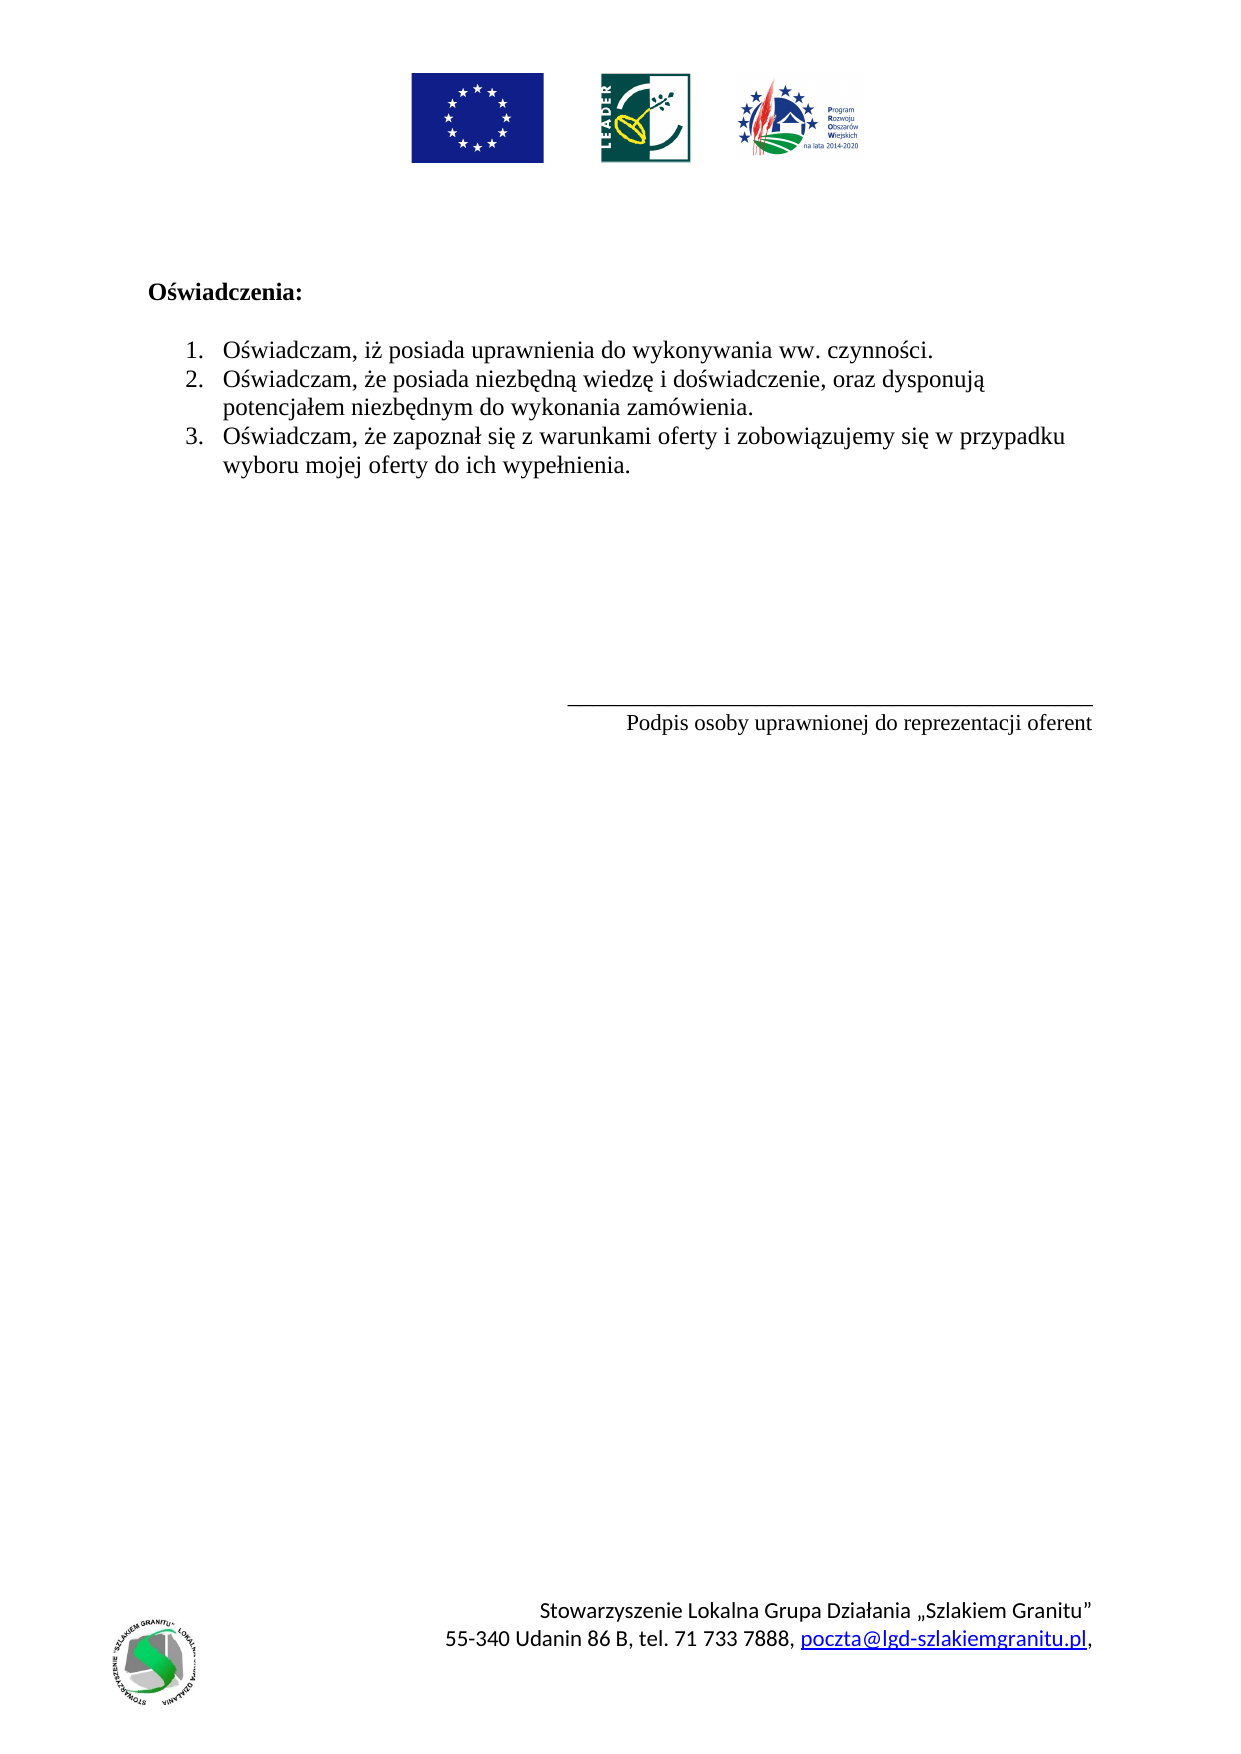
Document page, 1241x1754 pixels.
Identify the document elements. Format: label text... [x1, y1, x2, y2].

text Oświadczenia: [148, 277, 1092, 306]
text __________________________________________ [148, 680, 1092, 709]
picture [111, 1618, 195, 1703]
list Oświadczam, iż posiada uprawnienia do wykonywania ww. czynności. [185, 335, 1092, 364]
picture [411, 73, 544, 163]
picture [732, 73, 868, 163]
text Podpis osoby uprawnionej do reprezentacji oferent [148, 709, 1092, 735]
list Oświadczam, że zapoznał się z warunkami oferty i zobowiązujemy się w przypadku wyboru mojej oferty do ich wypełnienia. [185, 421, 1092, 479]
list Oświadczam, że posiada niezbędną wiedzę i doświadczenie, oraz dysponują potencjałem niezbędnym do wykonania zamówienia. [185, 364, 1092, 421]
picture [600, 73, 692, 163]
